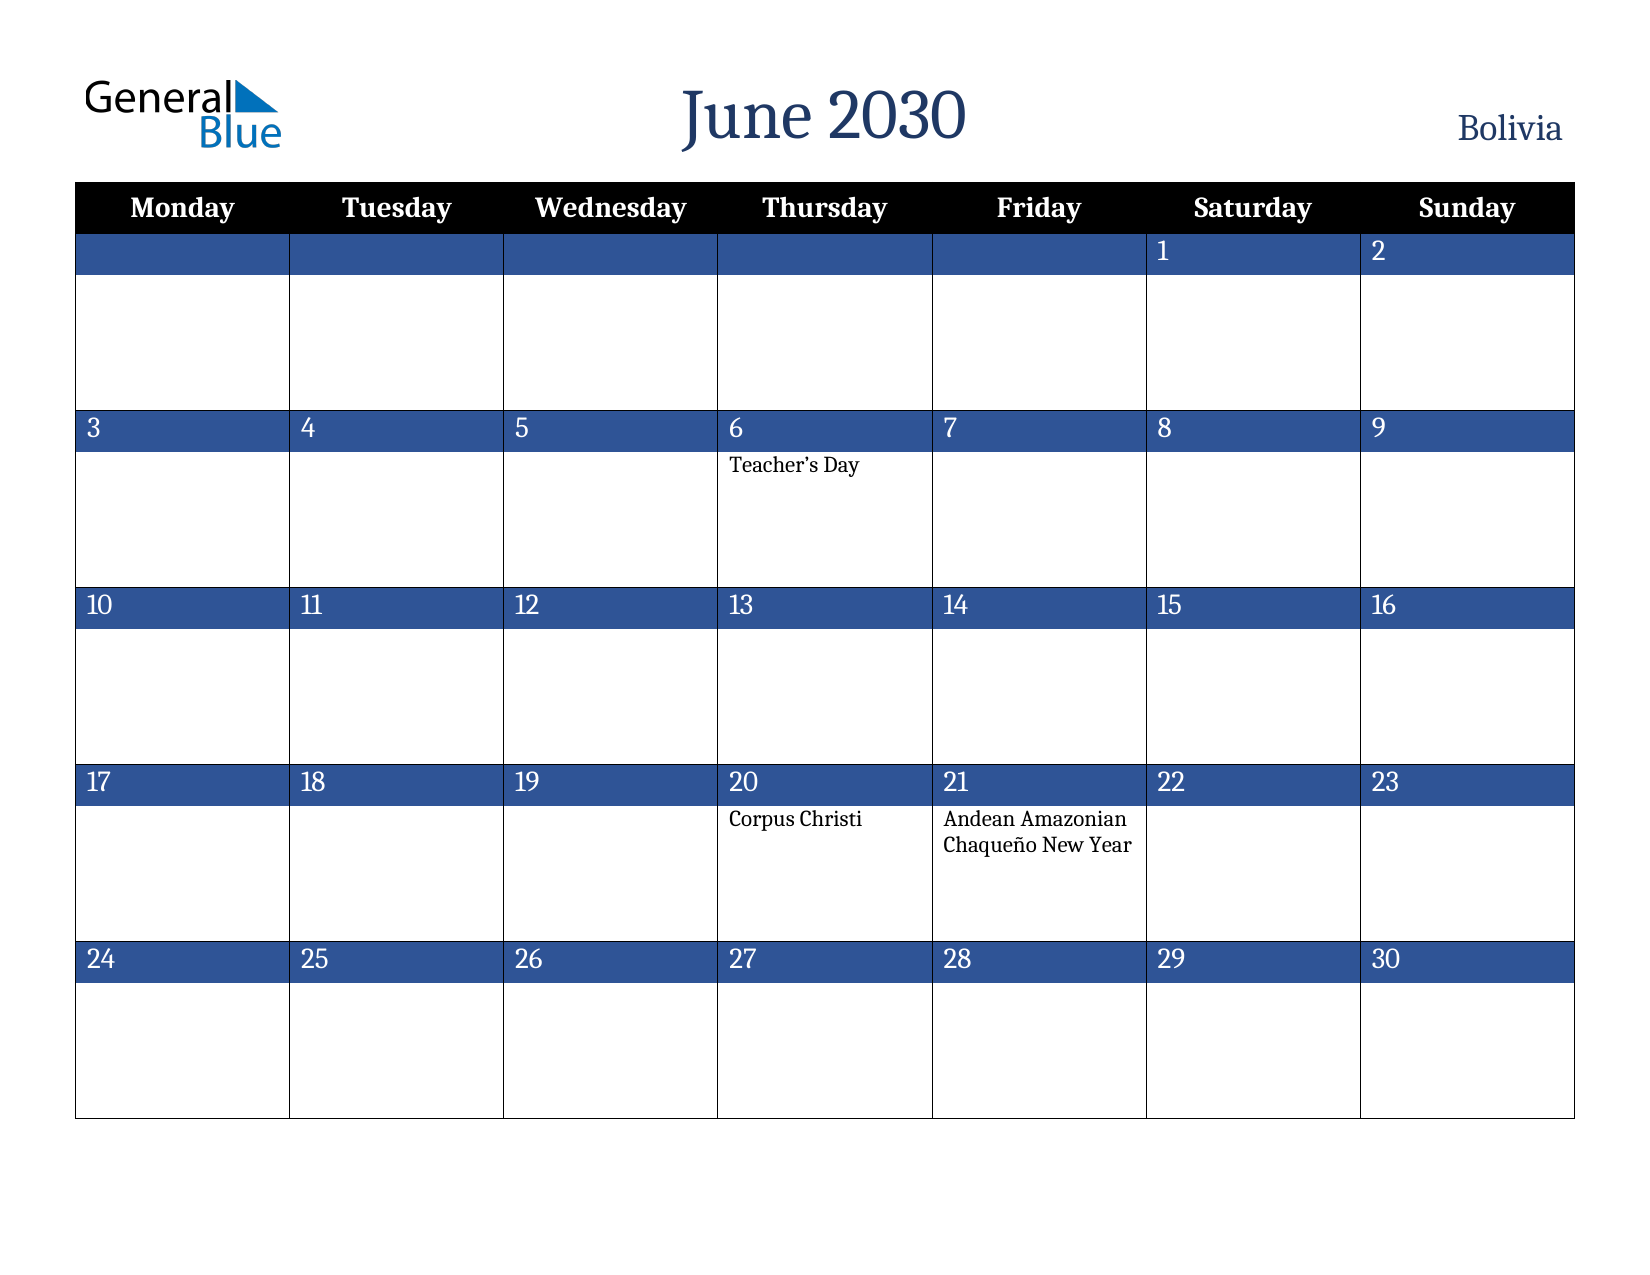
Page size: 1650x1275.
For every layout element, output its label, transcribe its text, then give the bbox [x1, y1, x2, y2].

table_cell Saturday [1147, 183, 1360, 233]
table_cell [1147, 629, 1360, 764]
table_cell 8 [1147, 411, 1360, 452]
table_cell 20 [718, 765, 932, 806]
table_cell Monday [76, 183, 289, 233]
table_cell [290, 983, 503, 1118]
table_cell [933, 452, 1146, 587]
table_cell [504, 983, 717, 1118]
table_cell 23 [1361, 765, 1574, 806]
table_cell Friday [933, 183, 1146, 233]
table_cell Wednesday [504, 183, 717, 233]
table_cell Tuesday [290, 183, 503, 233]
table_cell [504, 452, 717, 587]
table_cell [933, 983, 1146, 1118]
table_cell [1361, 629, 1574, 764]
table_cell 10 [76, 588, 289, 629]
table_cell 9 [1361, 411, 1574, 452]
table_cell 18 [290, 765, 503, 806]
table_cell [504, 275, 717, 410]
table_cell [933, 275, 1146, 410]
table_cell 26 [504, 942, 717, 983]
table_cell Sunday [1361, 183, 1574, 233]
table_cell [1361, 452, 1574, 587]
table_cell 11 [290, 588, 503, 629]
table_cell [76, 452, 289, 587]
table_cell [76, 983, 289, 1118]
table_header [76, 75, 503, 182]
table_cell Corpus Christi [718, 806, 932, 941]
table_cell 19 [504, 765, 717, 806]
table_header June 2030 [504, 75, 1146, 182]
table_cell [1361, 275, 1574, 410]
table_cell 27 [718, 942, 932, 983]
table_cell [504, 806, 717, 941]
table_cell [1147, 275, 1360, 410]
table_cell 4 [290, 411, 503, 452]
table_cell [290, 234, 503, 275]
table_cell 7 [933, 411, 1146, 452]
table_cell 29 [1147, 942, 1360, 983]
table_cell 5 [504, 411, 717, 452]
table_cell [1361, 983, 1574, 1118]
table_cell [718, 275, 932, 410]
table_cell 1 [1147, 234, 1360, 275]
table_cell 21 [933, 765, 1146, 806]
table_cell [290, 629, 503, 764]
table_cell Thursday [718, 183, 932, 233]
table_cell [933, 629, 1146, 764]
table_cell [290, 806, 503, 941]
table_cell 13 [718, 588, 932, 629]
table_cell [290, 452, 503, 587]
table_cell 22 [1147, 765, 1360, 806]
table_cell [76, 234, 289, 275]
table_cell [718, 983, 932, 1118]
table_cell 17 [76, 765, 289, 806]
table_cell [504, 629, 717, 764]
table_cell [933, 234, 1146, 275]
picture [86, 80, 281, 148]
table_cell Teacher’s Day [718, 452, 932, 587]
table_cell 30 [1361, 942, 1574, 983]
table_cell 15 [1147, 588, 1360, 629]
table_cell 28 [933, 942, 1146, 983]
table_cell [1147, 806, 1360, 941]
table_cell [718, 234, 932, 275]
table_cell 12 [504, 588, 717, 629]
table_cell 14 [933, 588, 1146, 629]
table_cell [76, 806, 289, 941]
table_cell 25 [290, 942, 503, 983]
table_cell 2 [1361, 234, 1574, 275]
table_cell Andean Amazonian Chaqueño New Year [933, 806, 1146, 941]
table_cell [290, 275, 503, 410]
table_cell 6 [718, 411, 932, 452]
table_header Bolivia [1146, 75, 1574, 182]
table_cell [504, 234, 717, 275]
table_cell 16 [1361, 588, 1574, 629]
table_cell [76, 629, 289, 764]
table_cell [76, 275, 289, 410]
table_cell [1361, 806, 1574, 941]
table_cell [718, 629, 932, 764]
table_cell [1147, 452, 1360, 587]
table_cell 3 [76, 411, 289, 452]
table_cell [1147, 983, 1360, 1118]
table_cell 24 [76, 942, 289, 983]
